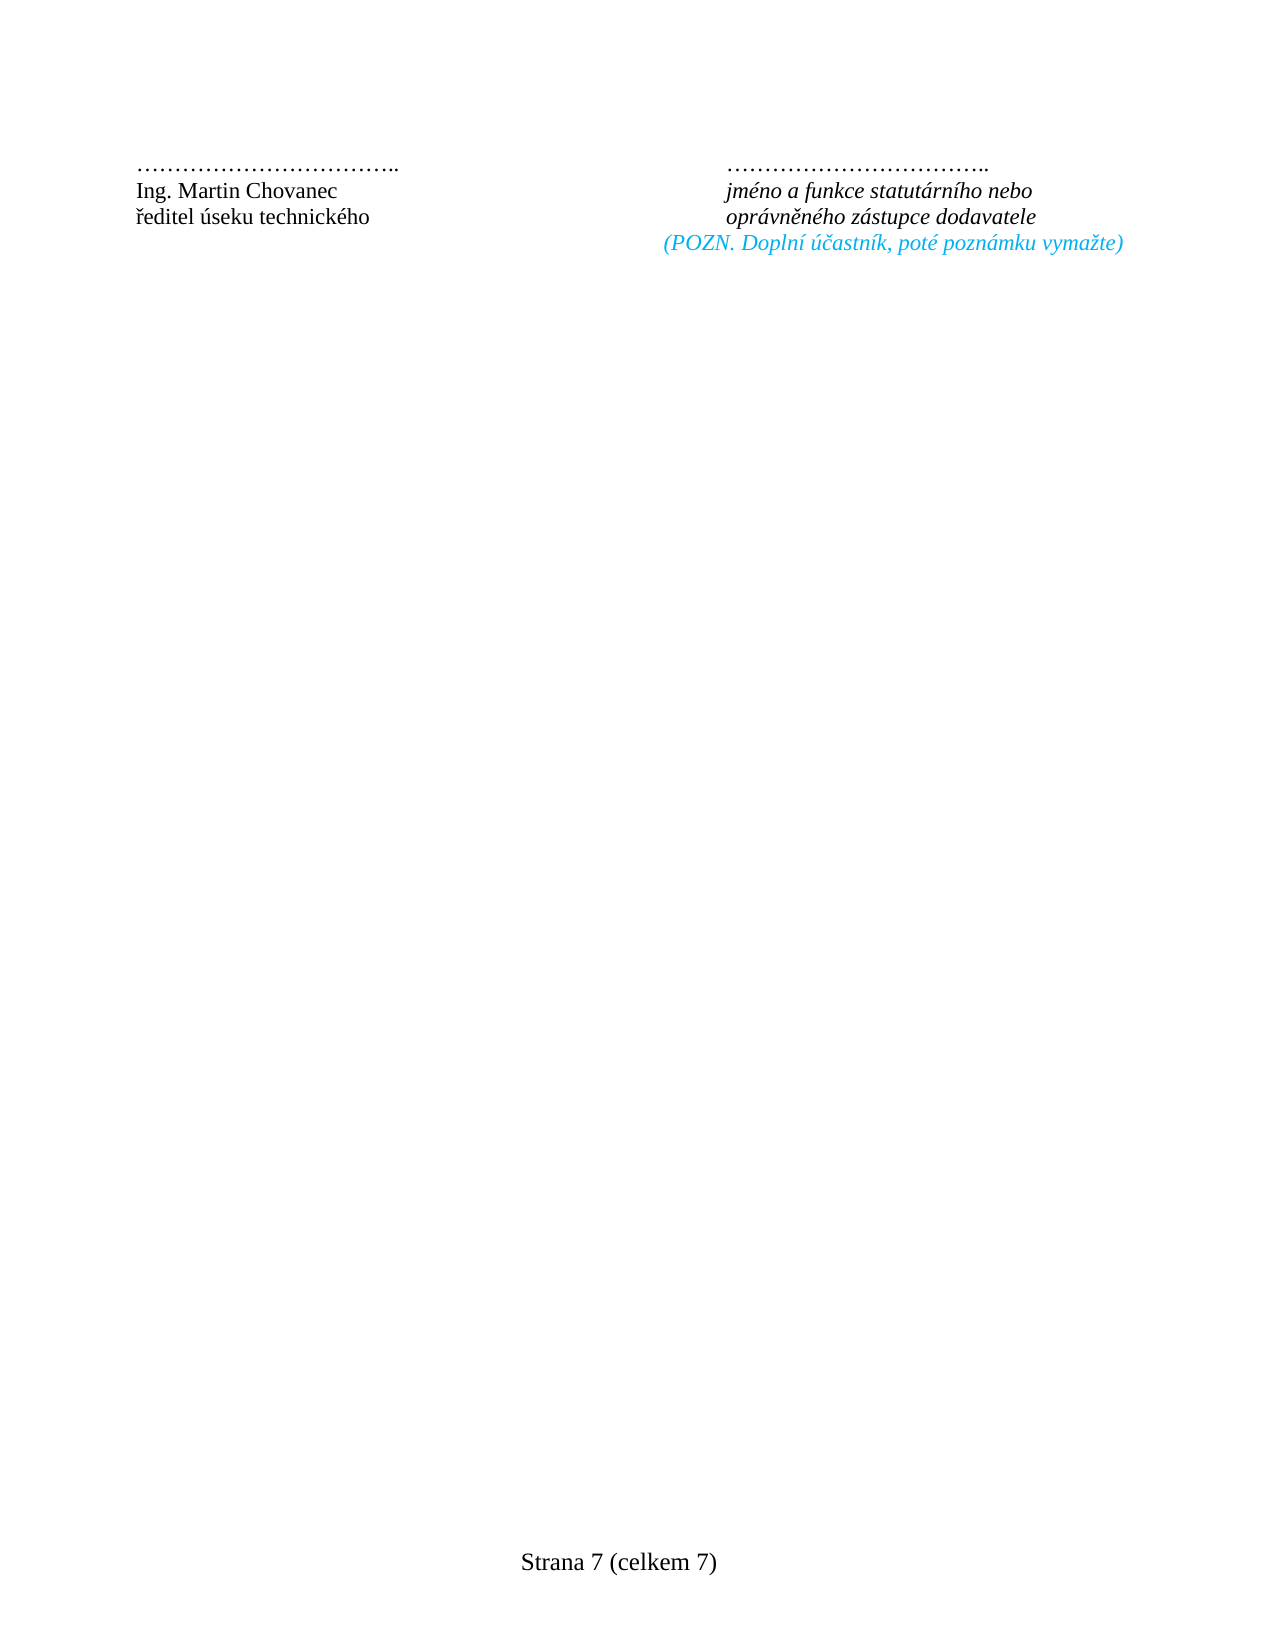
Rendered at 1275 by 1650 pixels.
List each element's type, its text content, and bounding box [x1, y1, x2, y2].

text ředitel úseku technického oprávněného zástupce dodavatele [136, 203, 1139, 229]
list …………………………….. …………………………….. [136, 150, 1139, 177]
text Ing. Martin Chovanec jméno a funkce statutárního nebo [136, 177, 1139, 203]
text (POZN. Doplní účastník, poté poznámku vymažte) [579, 229, 1139, 256]
